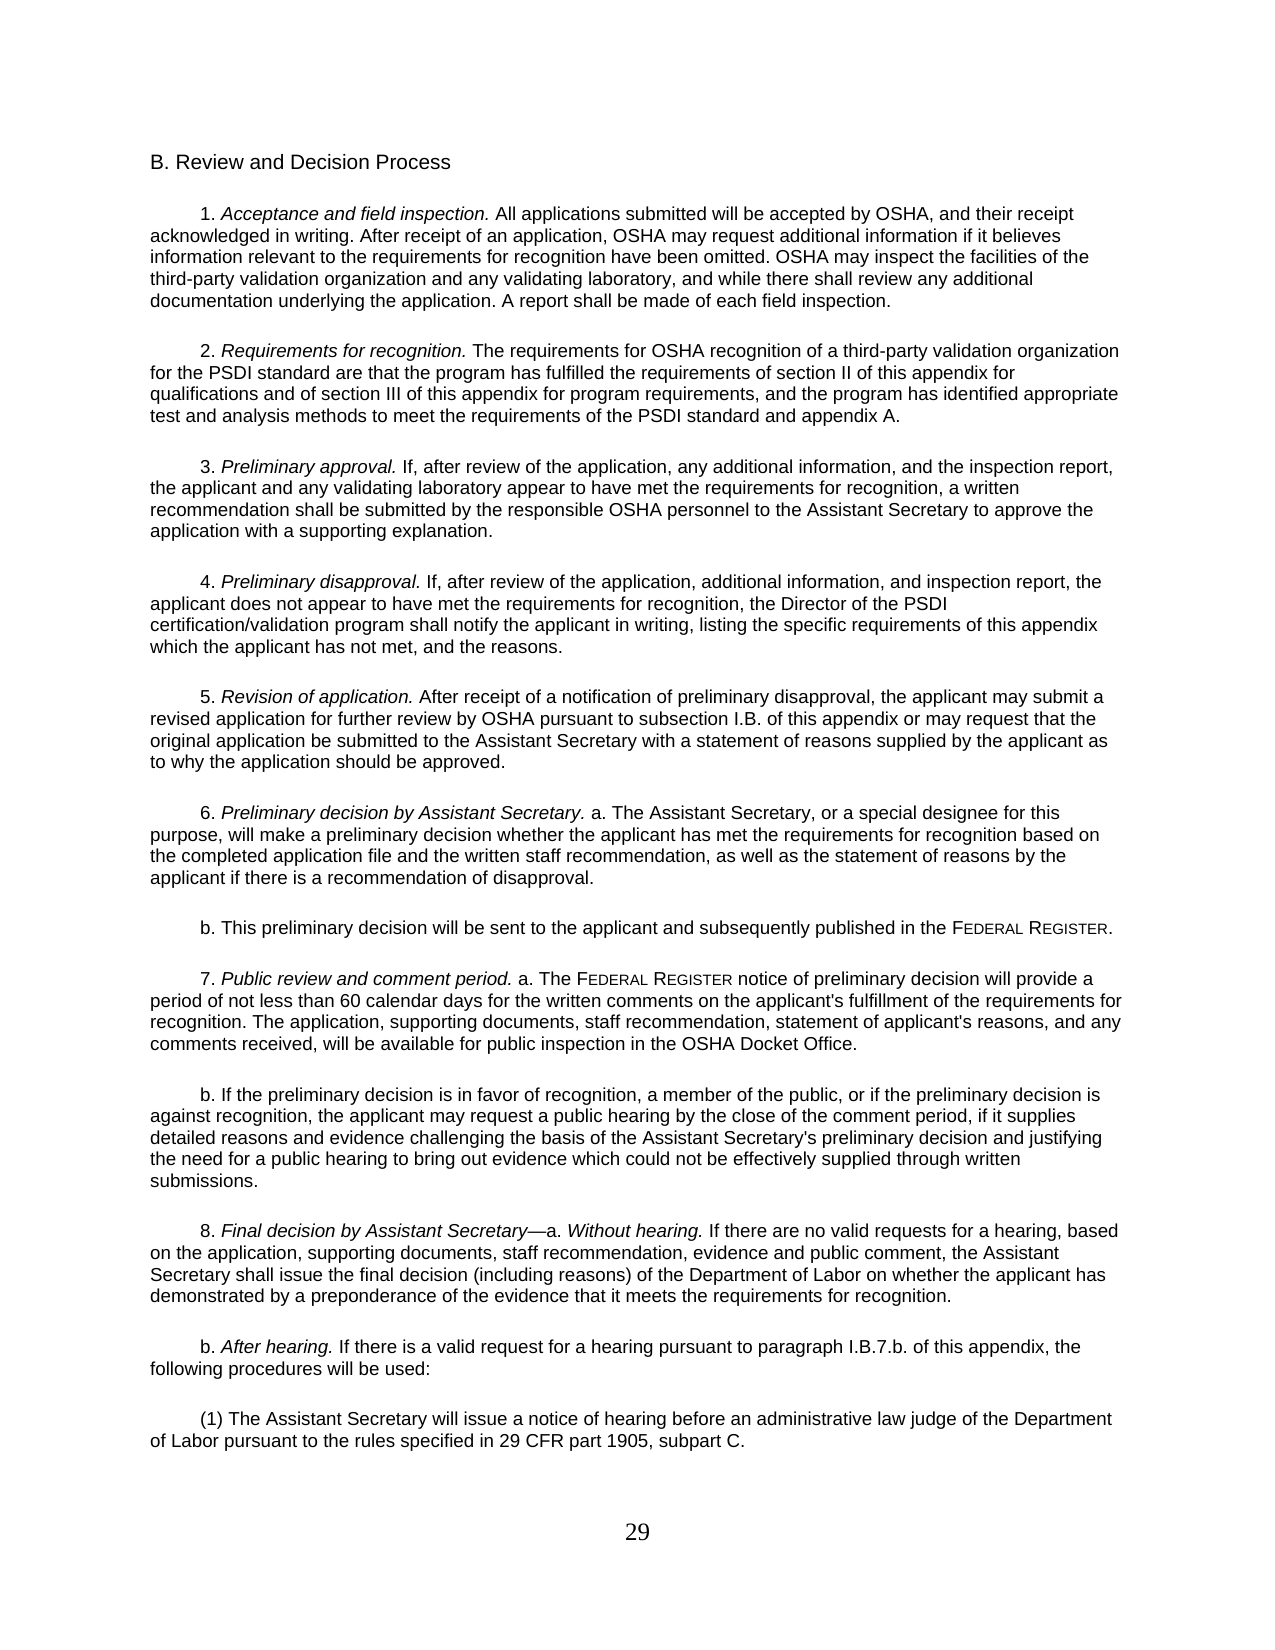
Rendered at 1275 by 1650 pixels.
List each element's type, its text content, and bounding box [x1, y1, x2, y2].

text 2. Requirements for recognition. The requirements for OSHA recognition of a third-party validation organization for the PSDI standard are that the program has fulfilled the requirements of section II of this appendix for qualifications and of section III of this appendix for program requirements, and the program has identified appropriate test and analysis methods to meet the requirements of the PSDI standard and appendix A. [150, 340, 1125, 426]
text 5. Revision of application. After receipt of a notification of preliminary disapproval, the applicant may submit a revised application for further review by OSHA pursuant to subsection I.B. of this appendix or may request that the original application be submitted to the Assistant Secretary with a statement of reasons supplied by the applicant as to why the application should be approved. [150, 686, 1125, 773]
text 7. Public review and comment period. a. The Federal Register notice of preliminary decision will provide a period of not less than 60 calendar days for the written comments on the applicant's fulfillment of the requirements for recognition. The application, supporting documents, staff recommendation, statement of applicant's reasons, and any comments received, will be available for public inspection in the OSHA Docket Office. [150, 968, 1125, 1054]
text 4. Preliminary disapproval. If, after review of the application, additional information, and inspection report, the applicant does not appear to have met the requirements for recognition, the Director of the PSDI certification/validation program shall notify the applicant in writing, listing the specific requirements of this appendix which the applicant has not met, and the reasons. [150, 571, 1125, 657]
text 3. Preliminary approval. If, after review of the application, any additional information, and the inspection report, the applicant and any validating laboratory appear to have met the requirements for recognition, a written recommendation shall be submitted by the responsible OSHA personnel to the Assistant Secretary to approve the application with a supporting explanation. [150, 456, 1125, 542]
text 1. Acceptance and field inspection. All applications submitted will be accepted by OSHA, and their receipt acknowledged in writing. After receipt of an application, OSHA may request additional information if it believes information relevant to the requirements for recognition have been omitted. OSHA may inspect the facilities of the third-party validation organization and any validating laboratory, and while there shall review any additional documentation underlying the application. A report shall be made of each field inspection. [150, 203, 1125, 311]
subtitle B. Review and Decision Process [150, 150, 1125, 174]
text 8. Final decision by Assistant Secretary—a. Without hearing. If there are no valid requests for a hearing, based on the application, supporting documents, staff recommendation, evidence and public comment, the Assistant Secretary shall issue the final decision (including reasons) of the Department of Labor on whether the applicant has demonstrated by a preponderance of the evidence that it meets the requirements for recognition. [150, 1220, 1125, 1307]
text b. After hearing. If there is a valid request for a hearing pursuant to paragraph I.B.7.b. of this appendix, the following procedures will be used: [150, 1336, 1125, 1379]
text 6. Preliminary decision by Assistant Secretary. a. The Assistant Secretary, or a special designee for this purpose, will make a preliminary decision whether the applicant has met the requirements for recognition based on the completed application file and the written staff recommendation, as well as the statement of reasons by the applicant if there is a recommendation of disapproval. [150, 802, 1125, 888]
text b. If the preliminary decision is in favor of recognition, a member of the public, or if the preliminary decision is against recognition, the applicant may request a public hearing by the close of the comment period, if it supplies detailed reasons and evidence challenging the basis of the Assistant Secretary's preliminary decision and justifying the need for a public hearing to bring out evidence which could not be effectively supplied through written submissions. [150, 1083, 1125, 1191]
text b. This preliminary decision will be sent to the applicant and subsequently published in the Federal Register. [150, 917, 1125, 939]
text (1) The Assistant Secretary will issue a notice of hearing before an administrative law judge of the Department of Labor pursuant to the rules specified in 29 CFR part 1905, subpart C. [150, 1408, 1125, 1451]
